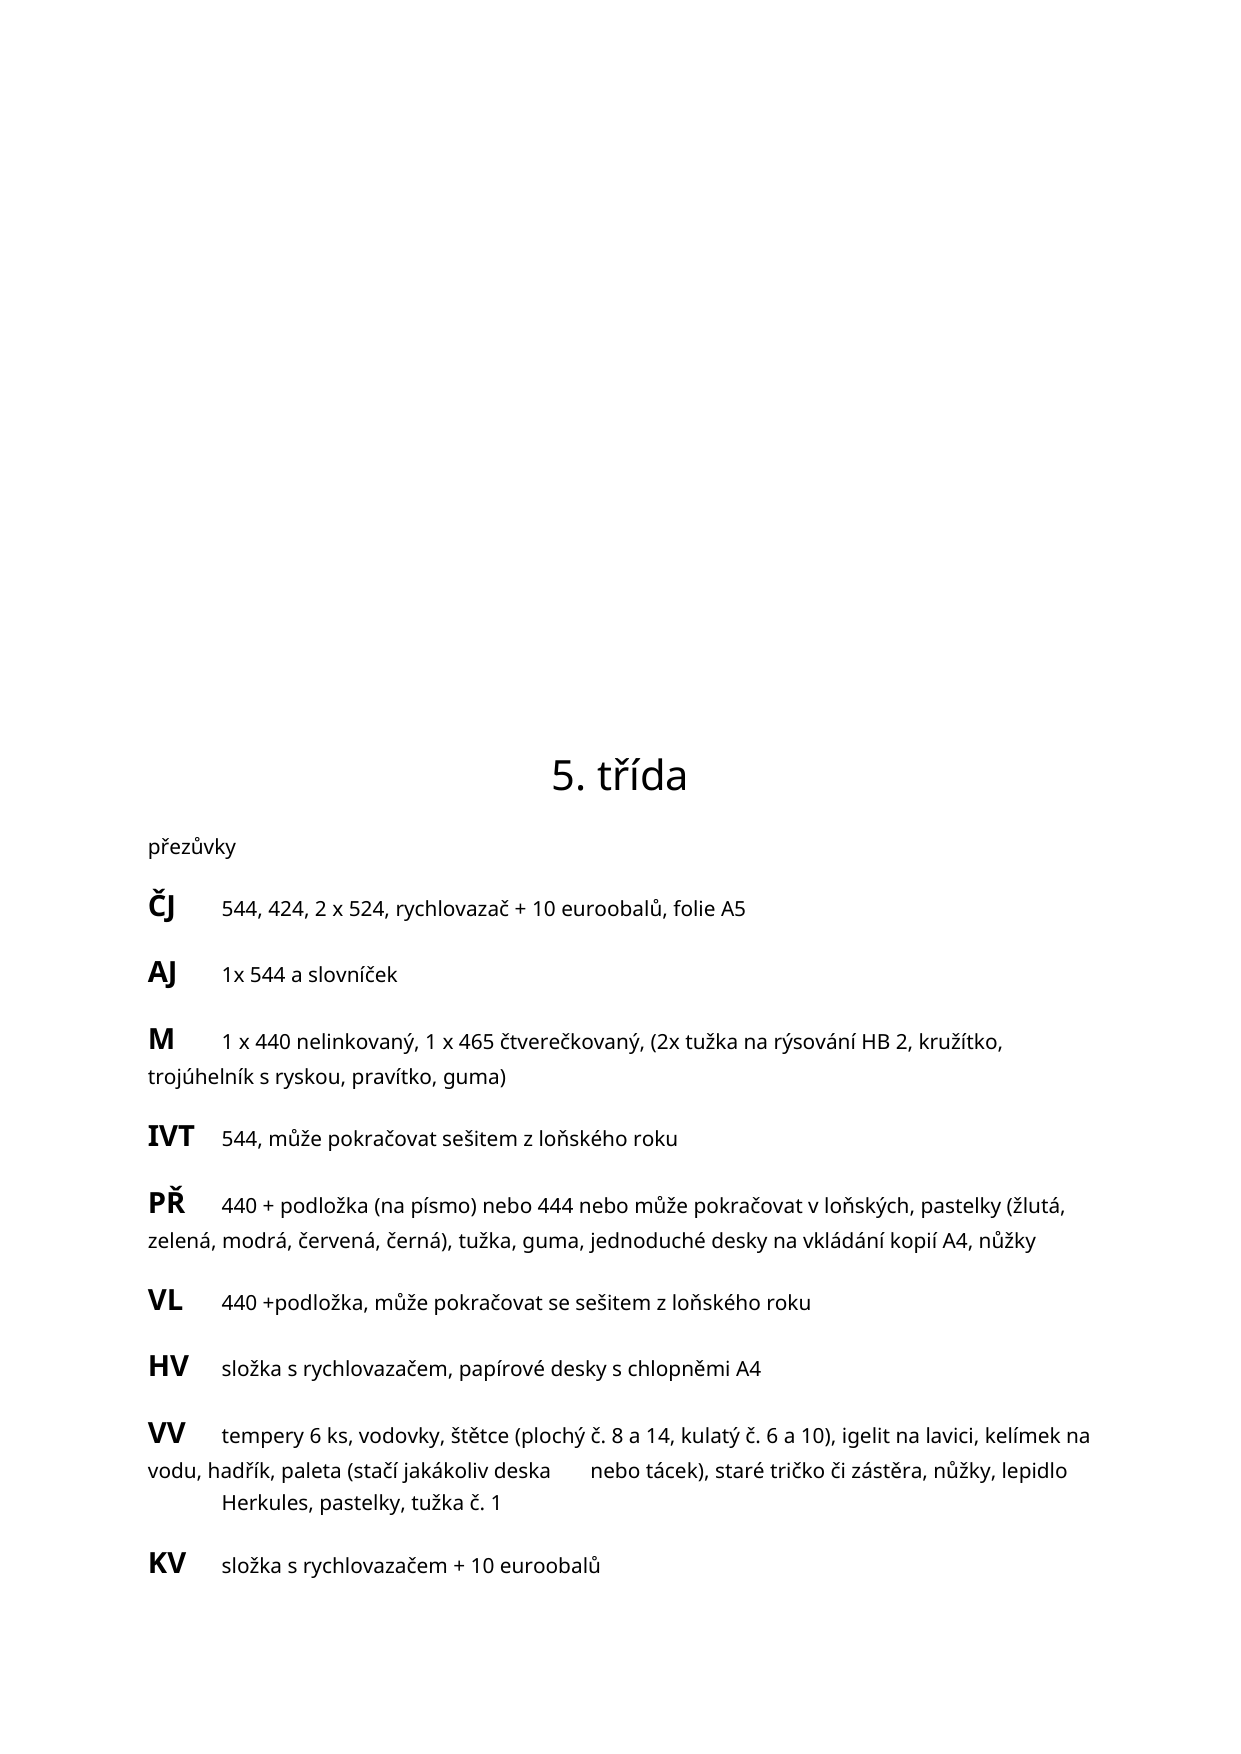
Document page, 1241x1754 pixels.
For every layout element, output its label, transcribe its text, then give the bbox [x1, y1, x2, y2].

text VL 440 +podložka, může pokračovat se sešitem z loňského roku [148, 1279, 1093, 1319]
text VV tempery 6 ks, vodovky, štětce (plochý č. 8 a 14, kulatý č. 6 a 10), igelit na lavici, kelímek na vodu, hadřík, paleta (stačí jakákoliv deska nebo tácek), staré tričko či zástěra, nůžky, lepidlo Herkules, pastelky, tužka č. 1 [148, 1412, 1093, 1517]
text KV složka s rychlovazačem + 10 euroobalů [148, 1542, 1093, 1582]
text IVT 544, může pokračovat sešitem z loňského roku [148, 1115, 1093, 1155]
text HV složka s rychlovazačem, papírové desky s chlopněmi A4 [148, 1346, 1093, 1385]
text AJ 1x 544 a slovníček [148, 952, 1093, 991]
text přezůvky [148, 832, 1093, 860]
text PŘ 440 + podložka (na písmo) nebo 444 nebo může pokračovat v loňských, pastelky (žlutá, zelená, modrá, červená, černá), tužka, guma, jednoduché desky na vkládání kopií A4, nůžky [148, 1182, 1093, 1254]
text ČJ 544, 424, 2 x 524, rychlovazač + 10 euroobalů, folie A5 [148, 885, 1093, 925]
text 5. třída [148, 746, 1093, 802]
text M 1 x 440 nelinkovaný, 1 x 465 čtverečkovaný, (2x tužka na rýsování HB 2, kružítko, trojúhelník s ryskou, pravítko, guma) [148, 1018, 1093, 1090]
